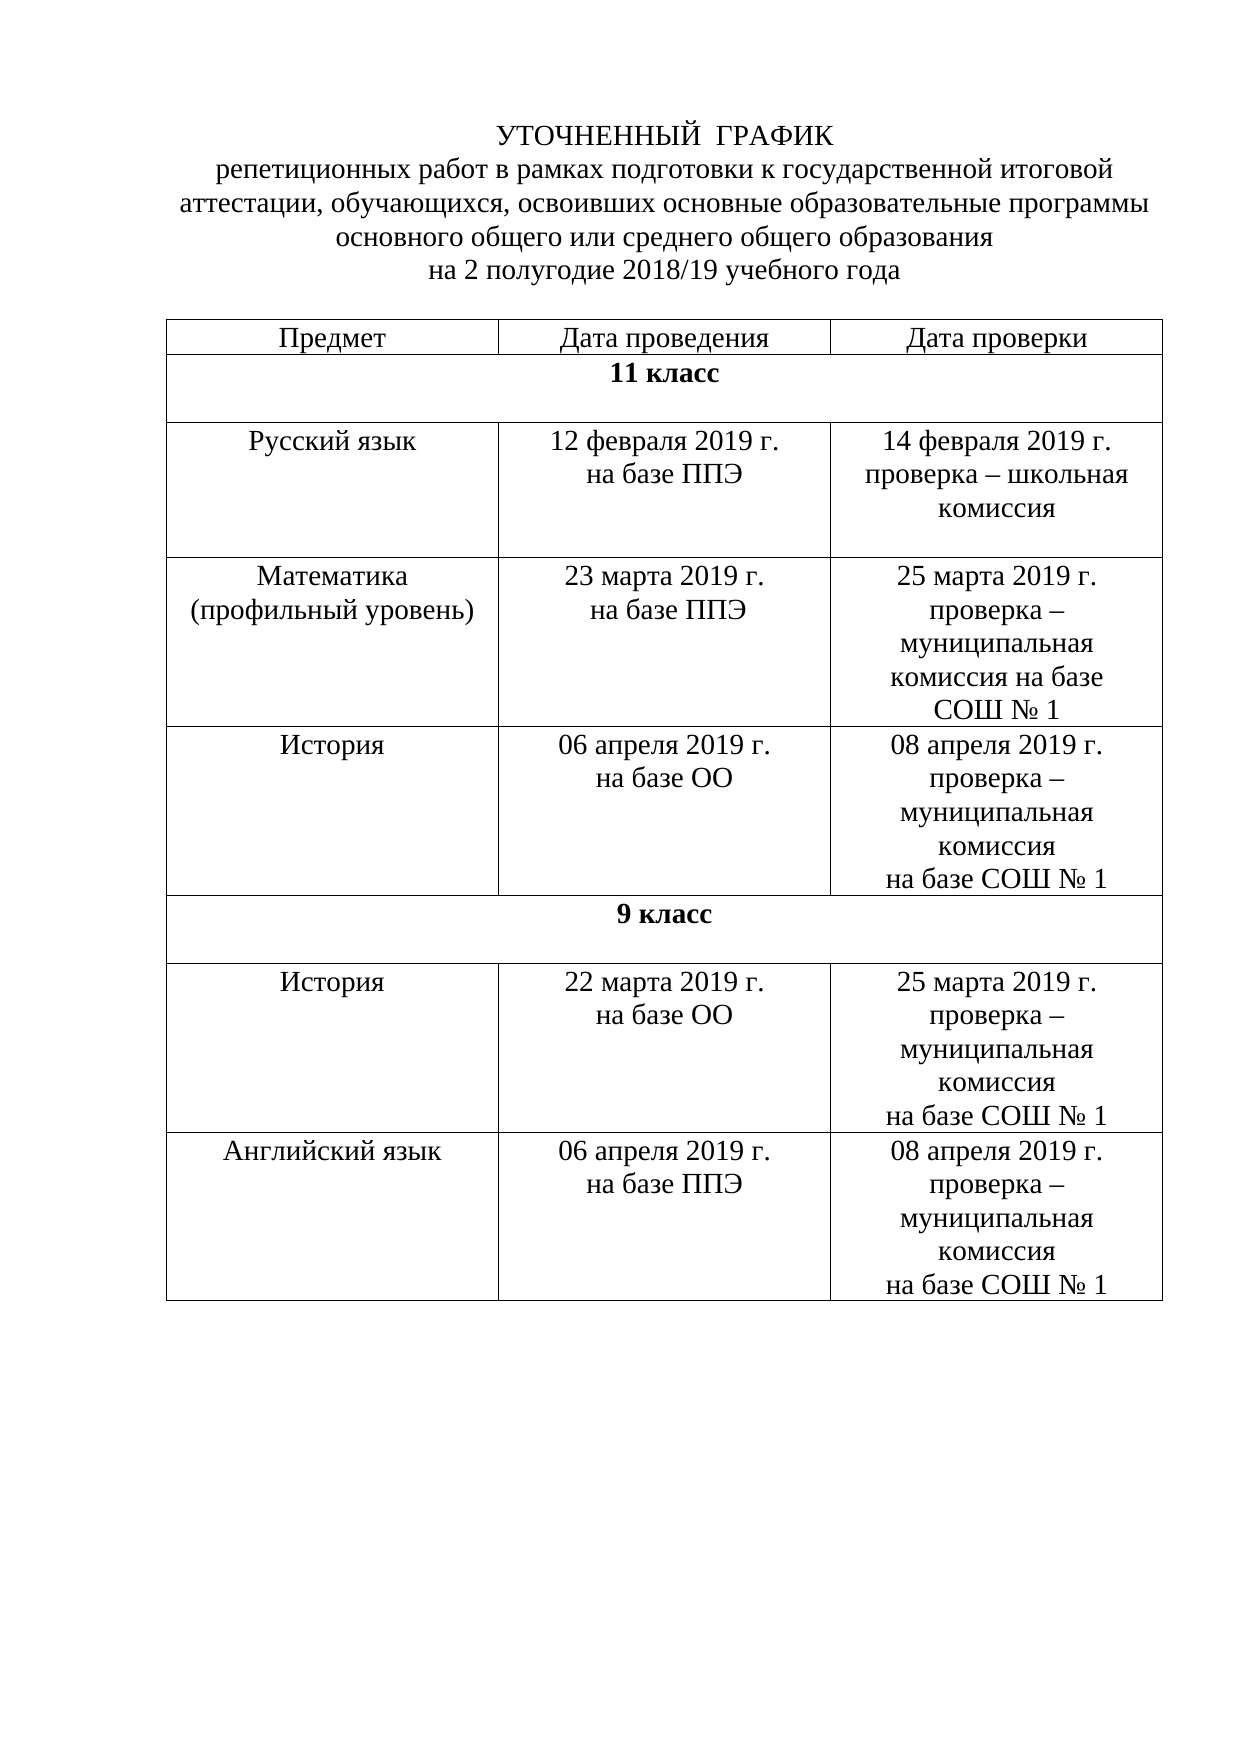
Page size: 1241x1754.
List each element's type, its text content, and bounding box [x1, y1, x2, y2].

table_header Предмет [167, 320, 498, 354]
table_cell Русский язык [167, 423, 498, 557]
table_cell 14 февраля 2019 г. проверка – школьная комиссия [831, 423, 1162, 557]
table_cell История [167, 727, 498, 895]
table_cell 22 марта 2019 г. на базе ОО [499, 964, 830, 1132]
text репетиционных работ в рамках подготовки к государственной итоговой аттестации, обучающихся, освоивших основные образовательные программы основного общего или среднего общего образования [177, 152, 1152, 252]
text УТОЧНЕННЫЙ ГРАФИК [177, 118, 1152, 152]
table_cell 06 апреля 2019 г. на базе ОО [499, 727, 830, 895]
table_cell 06 апреля 2019 г. на базе ППЭ [499, 1133, 830, 1300]
table_header Дата проверки [831, 320, 1162, 354]
table_cell 12 февраля 2019 г. на базе ППЭ [499, 423, 830, 557]
table_cell 11 класс [167, 355, 1162, 422]
table_cell Английский язык [167, 1133, 498, 1300]
table_cell История [167, 964, 498, 1132]
table_header Дата проведения [499, 320, 830, 354]
table_cell Математика (профильный уровень) [167, 558, 498, 726]
table_cell 23 марта 2019 г. на базе ППЭ [499, 558, 830, 726]
table_cell 25 марта 2019 г. проверка – муниципальная комиссия на базе СОШ № 1 [831, 964, 1162, 1132]
table_cell 08 апреля 2019 г. проверка – муниципальная комиссия на базе СОШ № 1 [831, 1133, 1162, 1300]
table_cell 25 марта 2019 г. проверка – муниципальная комиссия на базе СОШ № 1 [831, 558, 1162, 726]
text на 2 полугодие 2018/19 учебного года [177, 252, 1152, 286]
table_cell 08 апреля 2019 г. проверка – муниципальная комиссия на базе СОШ № 1 [831, 727, 1162, 895]
table_cell 9 класс [167, 896, 1162, 963]
